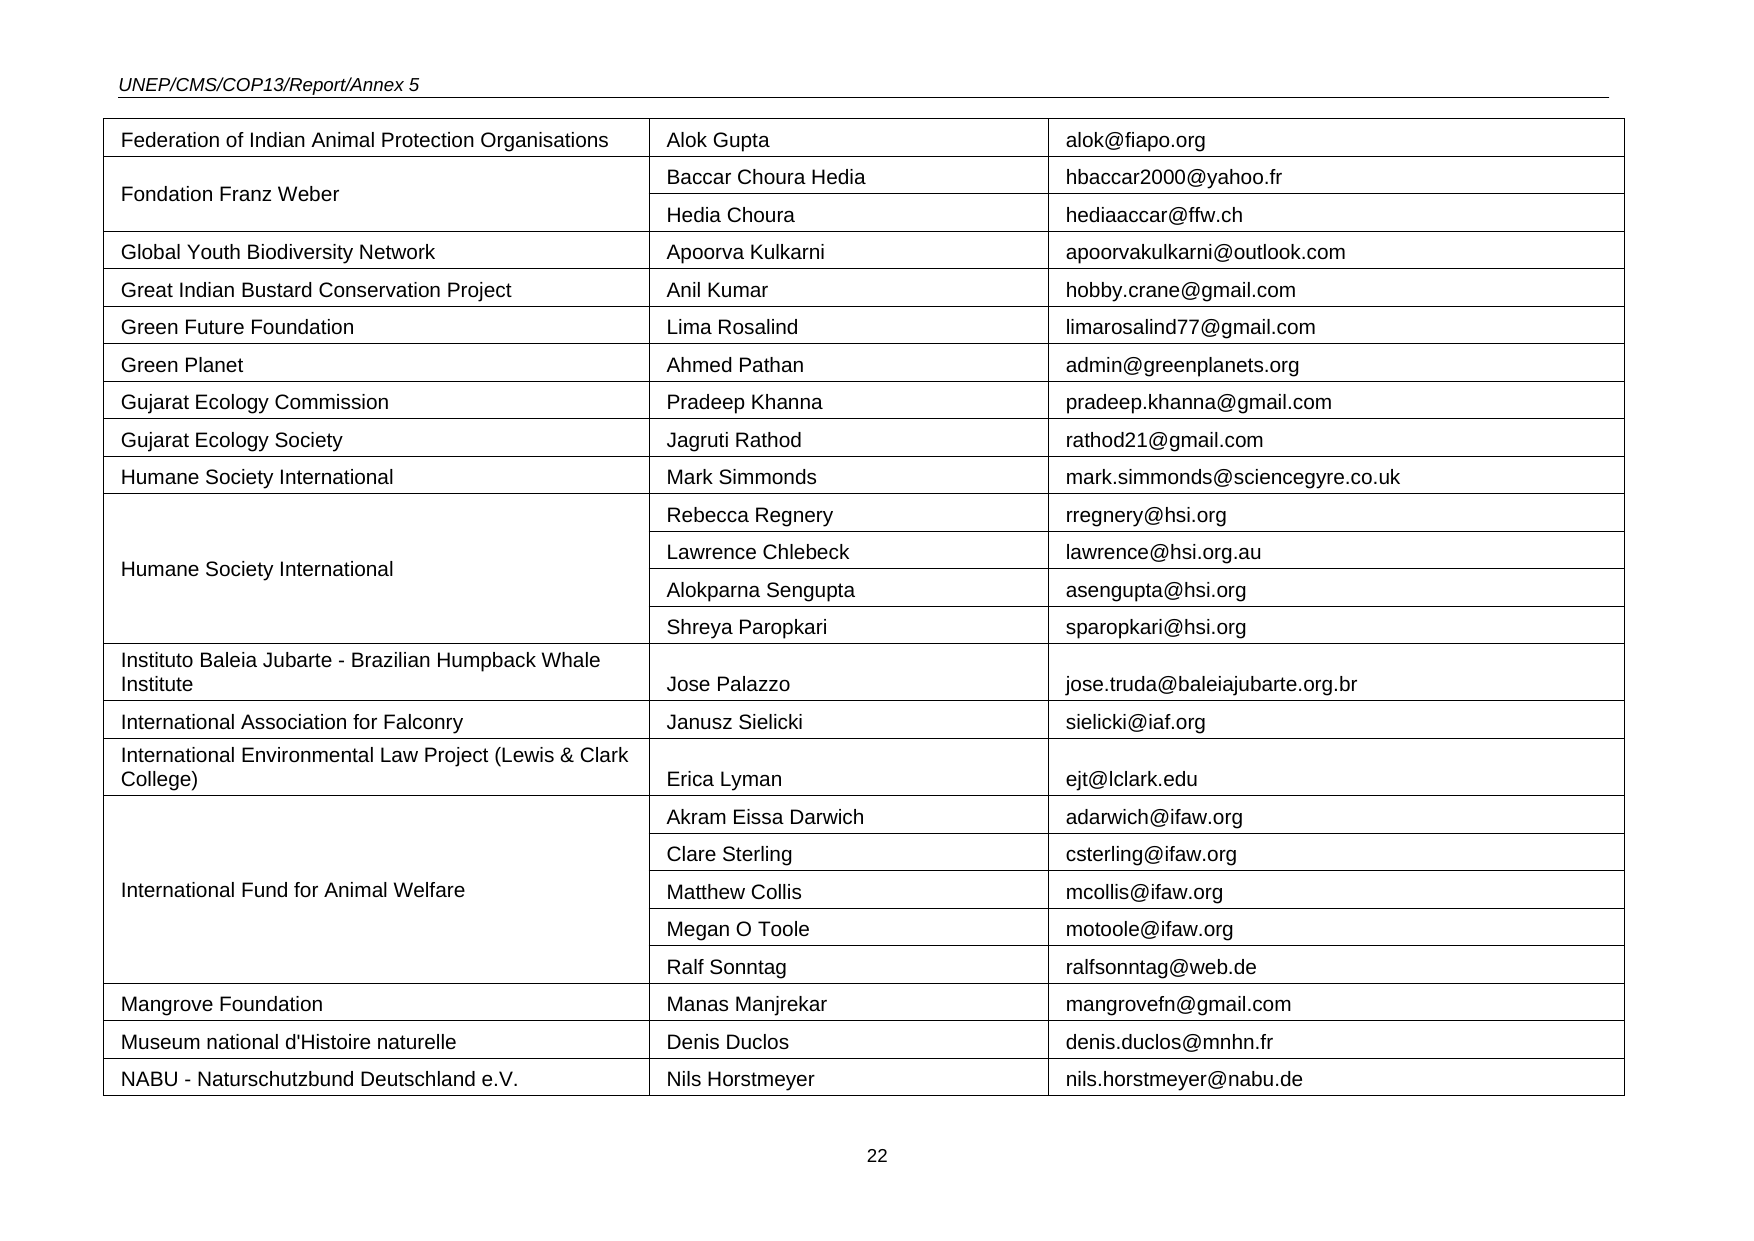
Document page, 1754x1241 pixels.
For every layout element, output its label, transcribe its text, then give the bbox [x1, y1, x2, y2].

table_cell NABU - Naturschutzbund Deutschland e.V. [104, 1059, 649, 1095]
table_cell Great Indian Bustard Conservation Project [104, 269, 649, 306]
table_cell Jagruti Rathod [650, 419, 1048, 456]
table_cell Humane Society International [104, 457, 649, 493]
table_cell Clare Sterling [650, 834, 1048, 870]
table_cell asengupta@hsi.org [1049, 569, 1624, 606]
table_cell apoorvakulkarni@outlook.com [1049, 232, 1624, 268]
table_cell Jose Palazzo [650, 644, 1048, 700]
table_cell pradeep.khanna@gmail.com [1049, 382, 1624, 418]
table_cell adarwich@ifaw.org [1049, 796, 1624, 833]
table_cell Janusz Sielicki [650, 701, 1048, 738]
table_cell Apoorva Kulkarni [650, 232, 1048, 268]
table_cell Humane Society International [104, 494, 649, 643]
table_cell Erica Lyman [650, 739, 1048, 795]
table_cell csterling@ifaw.org [1049, 834, 1624, 870]
table_cell Alok Gupta [650, 119, 1048, 156]
table_cell mangrovefn@gmail.com [1049, 984, 1624, 1020]
table_cell Nils Horstmeyer [650, 1059, 1048, 1095]
table_cell limarosalind77@gmail.com [1049, 307, 1624, 343]
table_cell sparopkari@hsi.org [1049, 607, 1624, 643]
table_cell International Environmental Law Project (Lewis & Clark College) [104, 739, 649, 795]
table_cell Pradeep Khanna [650, 382, 1048, 418]
table_cell jose.truda@baleiajubarte.org.br [1049, 644, 1624, 700]
table_cell Mangrove Foundation [104, 984, 649, 1020]
table_cell hediaaccar@ffw.ch [1049, 194, 1624, 231]
table_cell rregnery@hsi.org [1049, 494, 1624, 531]
table_cell Gujarat Ecology Commission [104, 382, 649, 418]
table_cell Baccar Choura Hedia [650, 157, 1048, 193]
table_cell International Association for Falconry [104, 701, 649, 738]
table_cell Lima Rosalind [650, 307, 1048, 343]
table_cell ejt@lclark.edu [1049, 739, 1624, 795]
table_cell Rebecca Regnery [650, 494, 1048, 531]
table_cell Alokparna Sengupta [650, 569, 1048, 606]
table_cell mcollis@ifaw.org [1049, 871, 1624, 908]
table_cell hbaccar2000@yahoo.fr [1049, 157, 1624, 193]
table_cell Federation of Indian Animal Protection Organisations [104, 119, 649, 156]
table_cell Green Future Foundation [104, 307, 649, 343]
table_cell Mark Simmonds [650, 457, 1048, 493]
table_cell International Fund for Animal Welfare [104, 796, 649, 983]
table_cell admin@greenplanets.org [1049, 344, 1624, 381]
table_cell Gujarat Ecology Society [104, 419, 649, 456]
table_cell Shreya Paropkari [650, 607, 1048, 643]
table_cell Museum national d'Histoire naturelle [104, 1021, 649, 1058]
table_cell Ahmed Pathan [650, 344, 1048, 381]
table_cell Manas Manjrekar [650, 984, 1048, 1020]
table_cell Global Youth Biodiversity Network [104, 232, 649, 268]
table_cell Green Planet [104, 344, 649, 381]
table_cell alok@fiapo.org [1049, 119, 1624, 156]
table_cell Megan O Toole [650, 909, 1048, 945]
table_cell Matthew Collis [650, 871, 1048, 908]
table_cell Lawrence Chlebeck [650, 532, 1048, 568]
table_cell Instituto Baleia Jubarte - Brazilian Humpback Whale Institute [104, 644, 649, 700]
table_cell sielicki@iaf.org [1049, 701, 1624, 738]
table_cell rathod21@gmail.com [1049, 419, 1624, 456]
table_cell Hedia Choura [650, 194, 1048, 231]
table_cell Akram Eissa Darwich [650, 796, 1048, 833]
table_cell Ralf Sonntag [650, 946, 1048, 983]
table_cell nils.horstmeyer@nabu.de [1049, 1059, 1624, 1095]
table_cell mark.simmonds@sciencegyre.co.uk [1049, 457, 1624, 493]
table_cell Anil Kumar [650, 269, 1048, 306]
table_cell motoole@ifaw.org [1049, 909, 1624, 945]
table_cell ralfsonntag@web.de [1049, 946, 1624, 983]
table_cell denis.duclos@mnhn.fr [1049, 1021, 1624, 1058]
table_cell Denis Duclos [650, 1021, 1048, 1058]
table_cell lawrence@hsi.org.au [1049, 532, 1624, 568]
table_cell hobby.crane@gmail.com [1049, 269, 1624, 306]
table_cell Fondation Franz Weber [104, 157, 649, 231]
